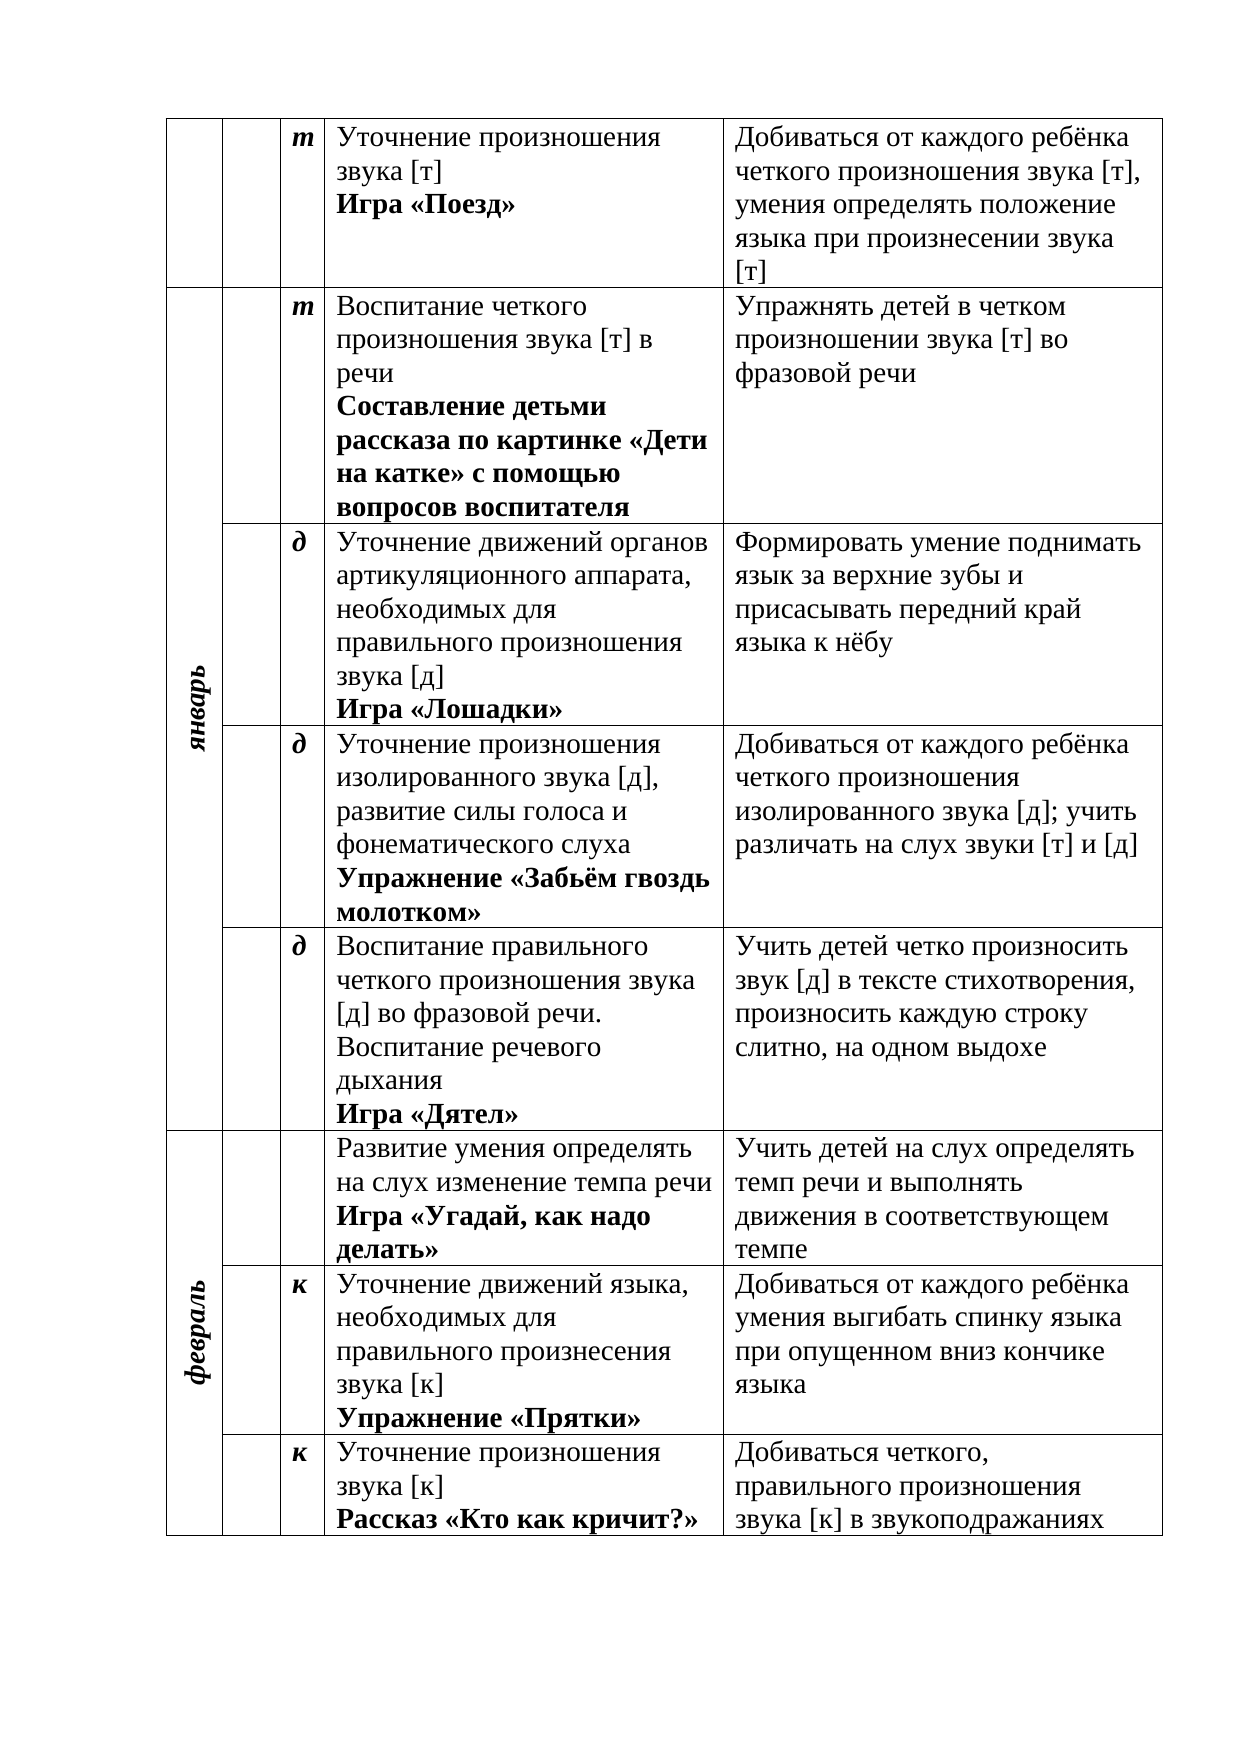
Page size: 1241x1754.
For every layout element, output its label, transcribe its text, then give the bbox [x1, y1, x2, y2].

table_cell [223, 119, 280, 287]
table_cell [223, 288, 280, 523]
table_cell январь [167, 288, 222, 1129]
table_cell Добиваться от каждого ребёнка четкого произношения изолированного звука [д]; учить различать на слух звуки [т] и [д] [724, 726, 1162, 927]
table_cell т [281, 119, 324, 287]
table_cell Уточнение произношения звука [т] Игра «Поезд» [325, 119, 723, 287]
table_cell [223, 928, 280, 1129]
table_cell Добиваться от каждого ребёнка умения выгибать спинку языка при опущенном вниз кончике языка [724, 1266, 1162, 1433]
table_cell [223, 726, 280, 927]
table_cell Упражнять детей в четком произношении звука [т] во фразовой речи [724, 288, 1162, 523]
table_cell д [281, 726, 324, 927]
table_cell Уточнение произношения звука [к] Рассказ «Кто как кричит?» [325, 1435, 723, 1535]
table_cell к [281, 1435, 324, 1535]
table_cell Добиваться от каждого ребёнка четкого произношения звука [т], умения определять положение языка при произнесении звука [т] [724, 119, 1162, 287]
table_cell [223, 524, 280, 725]
table_cell Воспитание правильного четкого произношения звука [д] во фразовой речи. Воспитание речевого дыхания Игра «Дятел» [325, 928, 723, 1129]
table_cell февраль [167, 1131, 222, 1535]
table_cell Учить детей четко произносить звук [д] в тексте стихотворения, произносить каждую строку слитно, на одном выдохе [724, 928, 1162, 1129]
table_cell к [281, 1266, 324, 1433]
table_cell Воспитание четкого произношения звука [т] в речи Составление детьми рассказа по картинке «Дети на катке» с помощью вопросов воспитателя [325, 288, 723, 523]
table_cell Развитие умения определять на слух изменение темпа речи Игра «Угадай, как надо делать» [325, 1131, 723, 1265]
table_cell т [281, 288, 324, 523]
table_cell Уточнение движений органов артикуляционного аппарата, необходимых для правильного произношения звука [д] Игра «Лошадки» [325, 524, 723, 725]
table_cell д [281, 928, 324, 1129]
table_cell [223, 1266, 280, 1433]
table_cell Формировать умение поднимать язык за верхние зубы и присасывать передний край языка к нёбу [724, 524, 1162, 725]
table_cell д [281, 524, 324, 725]
table_cell Добиваться четкого, правильного произношения звука [к] в звукоподражаниях [724, 1435, 1162, 1535]
table_cell Учить детей на слух определять темп речи и выполнять движения в соответствующем темпе [724, 1131, 1162, 1265]
table_cell [281, 1131, 324, 1265]
table_cell Уточнение произношения изолированного звука [д], развитие силы голоса и фонематического слуха Упражнение «Забьём гвоздь молотком» [325, 726, 723, 927]
table_cell [223, 1131, 280, 1265]
table_cell Уточнение движений языка, необходимых для правильного произнесения звука [к] Упражнение «Прятки» [325, 1266, 723, 1433]
table_cell [223, 1435, 280, 1535]
